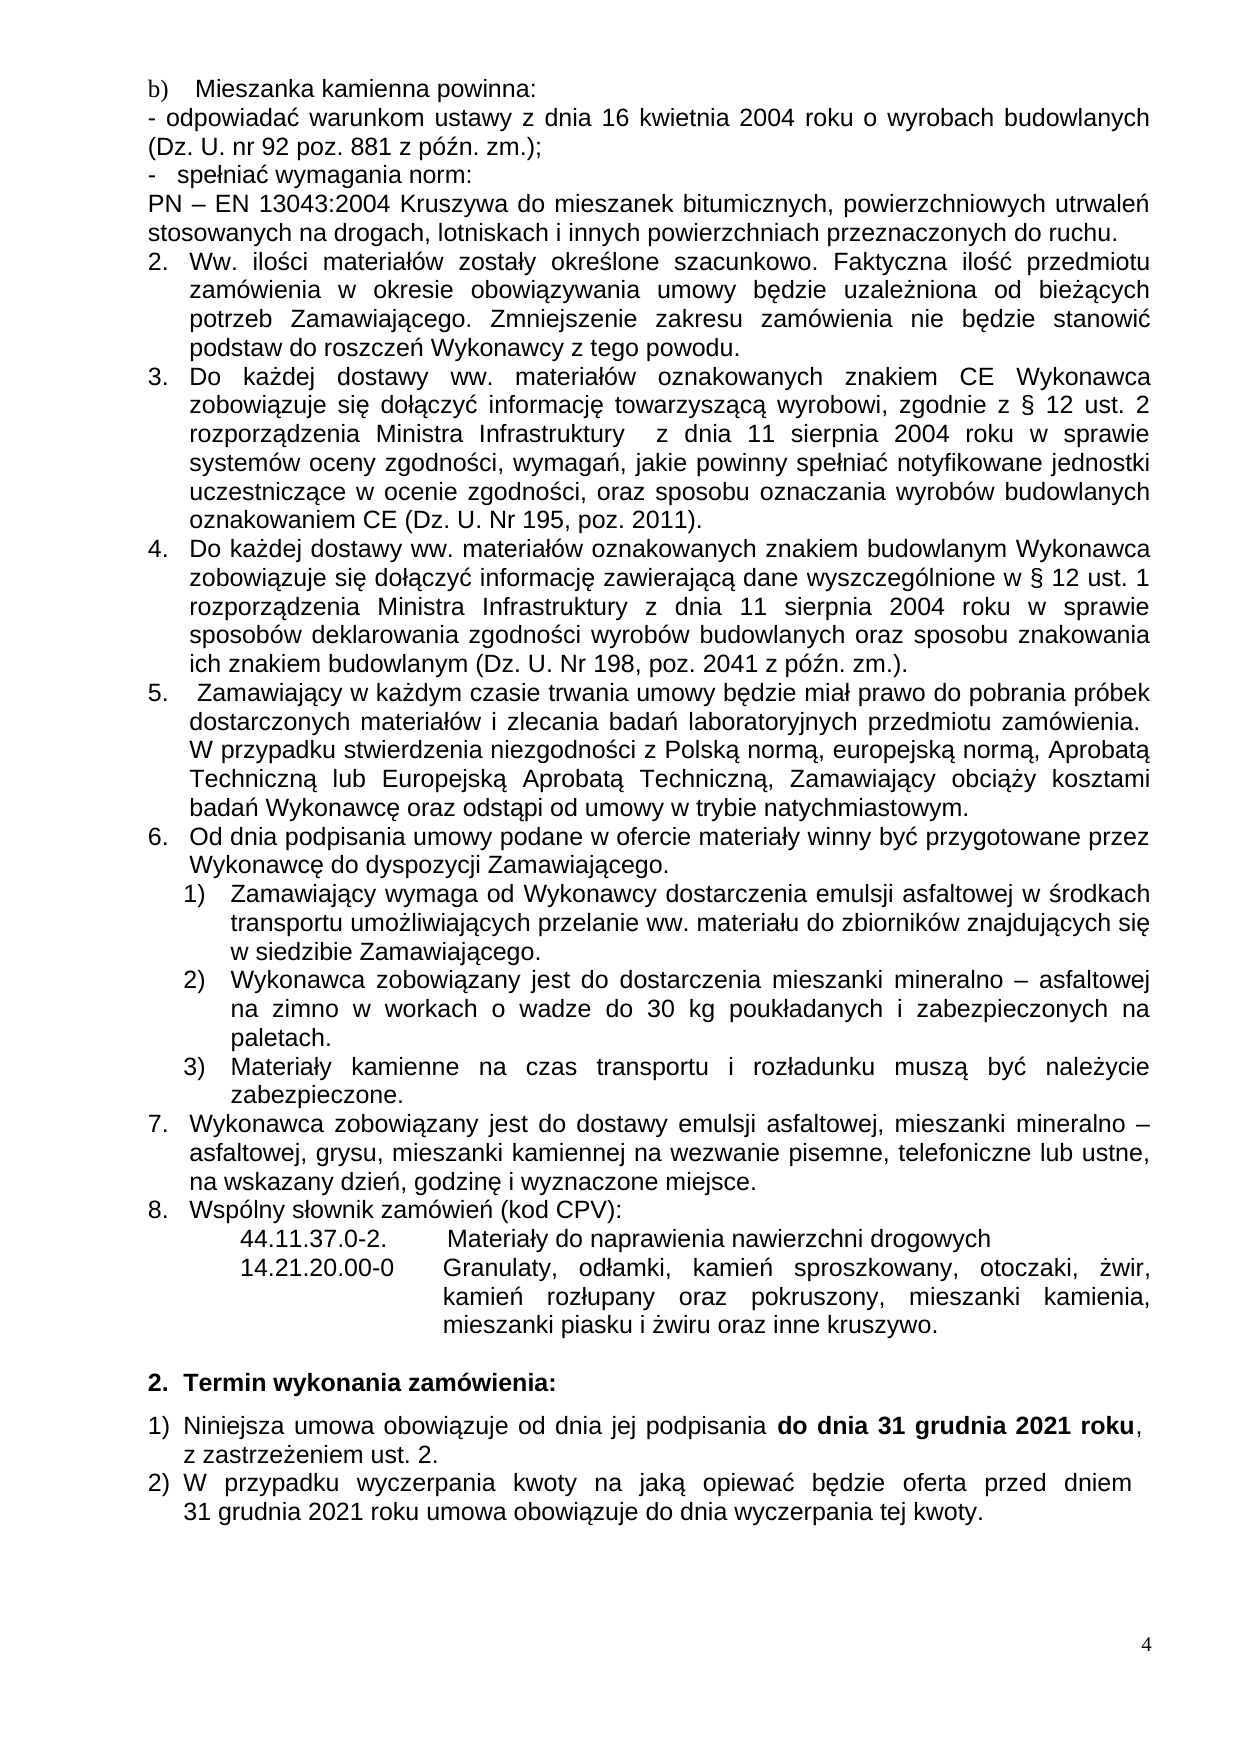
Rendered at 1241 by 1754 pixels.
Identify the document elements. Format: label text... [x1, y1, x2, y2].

list W przypadku wyczerpania kwoty na jaką opiewać będzie oferta przed dniem 31 grudnia 2021 roku umowa obowiązuje do dnia wyczerpania tej kwoty. [148, 1468, 1152, 1526]
subtitle Wspólny słownik zamówień (kod CPV): [148, 1195, 1152, 1224]
text PN – EN 13043:2004 Kruszywa do mieszanek bitumicznych, powierzchniowych utrwaleń stosowanych na drogach, lotniskach i innych powierzchniach przeznaczonych do ruchu. [148, 189, 1152, 246]
subtitle Do każdej dostawy ww. materiałów oznakowanych znakiem CE Wykonawca zobowiązuje się dołączyć informację towarzyszącą wyrobowi, zgodnie z § 12 ust. 2 rozporządzenia Ministra Infrastruktury z dnia 11 sierpnia 2004 roku w sprawie systemów oceny zgodności, wymagań, jakie powinny spełniać notyfikowane jednostki uczestniczące w ocenie zgodności, oraz sposobu oznaczania wyrobów budowlanych oznakowaniem CE (Dz. U. Nr 195, poz. 2011). [148, 361, 1152, 534]
text - spełniać wymagania norm: [148, 160, 1152, 189]
subtitle Ww. ilości materiałów zostały określone szacunkowo. Faktyczna ilość przedmiotu zamówienia w okresie obowiązywania umowy będzie uzależniona od bieżących potrzeb Zamawiającego. Zmniejszenie zakresu zamówienia nie będzie stanowić podstaw do roszczeń Wykonawcy z tego powodu. [148, 246, 1152, 361]
subtitle Do każdej dostawy ww. materiałów oznakowanych znakiem budowlanym Wykonawca zobowiązuje się dołączyć informację zawierającą dane wyszczególnione w § 12 ust. 1 rozporządzenia Ministra Infrastruktury z dnia 11 sierpnia 2004 roku w sprawie sposobów deklarowania zgodności wyrobów budowlanych oraz sposobu znakowania ich znakiem budowlanym (Dz. U. Nr 198, poz. 2041 z późn. zm.). [148, 534, 1152, 678]
list Materiały do naprawienia nawierzchni drogowych [240, 1224, 1152, 1253]
list Niniejsza umowa obowiązuje od dnia jej podpisania do dnia 31 grudnia 2021 roku, z zastrzeżeniem ust. 2. [148, 1411, 1152, 1468]
list Zamawiający wymaga od Wykonawcy dostarczenia emulsji asfaltowej w środkach transportu umożliwiających przelanie ww. materiału do zbiorników znajdujących się w siedzibie Zamawiającego. [183, 879, 1152, 965]
subtitle Od dnia podpisania umowy podane w ofercie materiały winny być przygotowane przez Wykonawcę do dyspozycji Zamawiającego. [148, 821, 1152, 879]
subtitle Wykonawca zobowiązany jest do dostawy emulsji asfaltowej, mieszanki mineralno – asfaltowej, grysu, mieszanki kamiennej na wezwanie pisemne, telefoniczne lub ustne, na wskazany dzień, godzinę i wyznaczone miejsce. [148, 1109, 1152, 1195]
list Termin wykonania zamówienia: [148, 1368, 1152, 1396]
list Mieszanka kamienna powinna: [148, 74, 1152, 103]
text 14.21.20.00-0 Granulaty, odłamki, kamień sproszkowany, otoczaki, żwir, kamień rozłupany oraz pokruszony, mieszanki kamienia, mieszanki piasku i żwiru oraz inne kruszywo. [240, 1253, 1152, 1339]
list Wykonawca zobowiązany jest do dostarczenia mieszanki mineralno – asfaltowej na zimno w workach o wadze do poukładanych i zabezpieczonych na paletach. [183, 965, 1152, 1051]
text - odpowiadać warunkom ustawy z dnia 16 kwietnia 2004 roku o wyrobach budowlanych (Dz. U. nr 92 poz. 881 z późn. zm.); [148, 103, 1152, 160]
subtitle Zamawiający w każdym czasie trwania umowy będzie miał prawo do pobrania próbek dostarczonych materiałów i zlecania badań laboratoryjnych przedmiotu zamówienia. W przypadku stwierdzenia niezgodności z Polską normą, europejską normą, Aprobatą Techniczną lub Europejską Aprobatą Techniczną, Zamawiający obciąży kosztami badań Wykonawcę oraz odstąpi od umowy w trybie natychmiastowym. [148, 678, 1152, 821]
list Materiały kamienne na czas transportu i rozładunku muszą być należycie zabezpieczone. [183, 1051, 1152, 1109]
